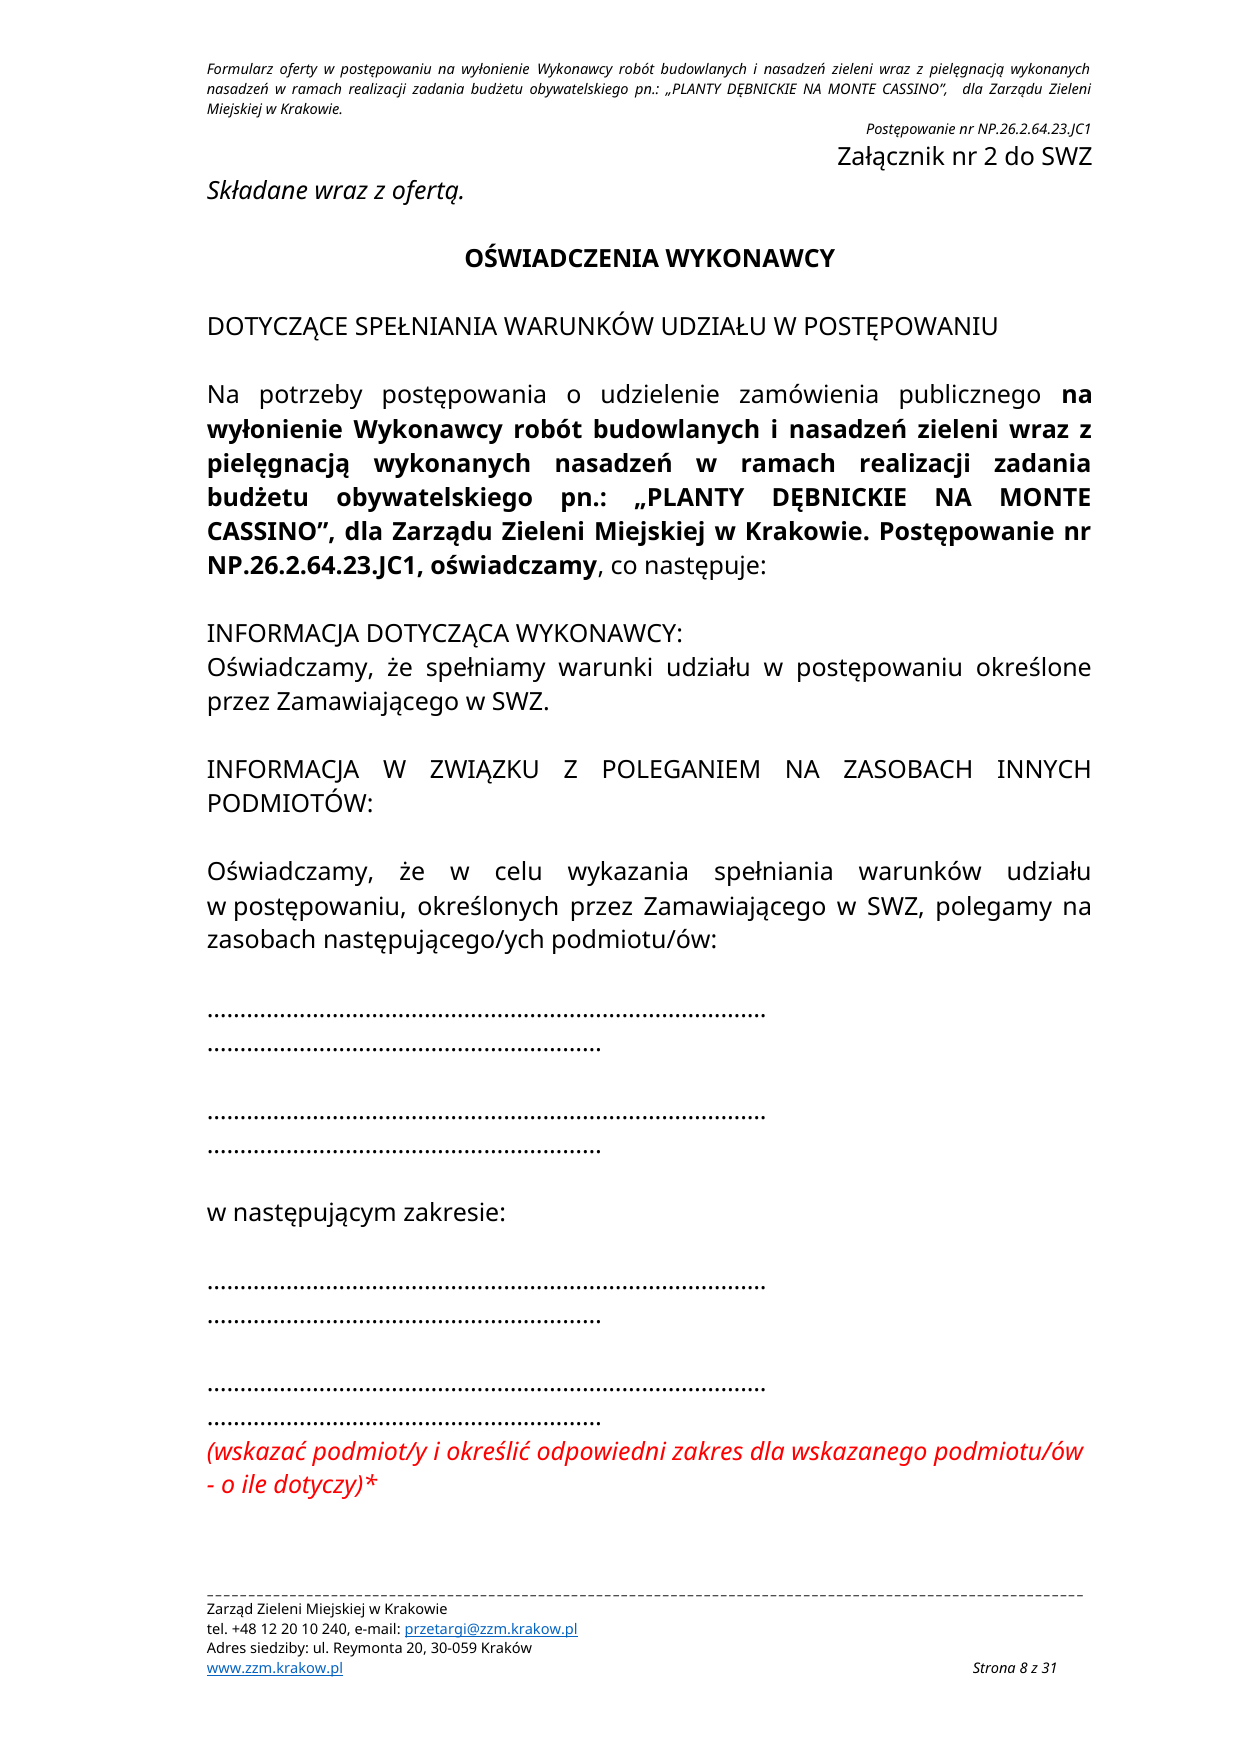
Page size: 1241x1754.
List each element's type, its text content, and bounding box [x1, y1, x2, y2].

text Załącznik nr 2 do SWZ [207, 139, 1093, 173]
text ………………………………………………………………………….…………………………………………………… [207, 1263, 1093, 1331]
text ………………………………………………………………………….…………………………………………………… [207, 990, 1093, 1058]
text OŚWIADCZENIA WYKONAWCY [207, 241, 1093, 275]
text (wskazać podmiot/y i określić odpowiedni zakres dla wskazanego podmiotu/ów - o ile dotyczy)* [207, 1433, 1093, 1501]
text INFORMACJA DOTYCZĄCA WYKONAWCY: [207, 616, 1093, 650]
text Oświadczamy, że spełniamy warunki udziału w postępowaniu określone przez Zamawiającego w SWZ. [207, 650, 1093, 718]
text INFORMACJA W ZWIĄZKU Z POLEGANIEM NA ZASOBACH INNYCH PODMIOTÓW: [207, 752, 1093, 820]
text ………………………………………………………………………….…………………………………………………… [207, 1365, 1093, 1433]
text ………………………………………………………………………….…………………………………………………… [207, 1092, 1093, 1161]
text w następującym zakresie: [207, 1195, 1093, 1229]
text Na potrzeby postępowania o udzielenie zamówienia publicznego na wyłonienie Wykonawcy robót budowlanych i nasadzeń zieleni wraz z pielęgnacją wykonanych nasadzeń w ramach realizacji zadania budżetu obywatelskiego pn.: „PLANTY DĘBNICKIE NA MONTE CASSINO”, dla Zarządu Zieleni Miejskiej w Krakowie. Postępowanie nr NP.26.2.64.23.JC1, oświadczamy, co następuje: [207, 377, 1093, 582]
text Oświadczamy, że w celu wykazania spełniania warunków udziału w postępowaniu, określonych przez Zamawiającego w SWZ, polegamy na zasobach następującego/ych podmiotu/ów: [207, 854, 1093, 956]
text DOTYCZĄCE SPEŁNIANIA WARUNKÓW UDZIAŁU W POSTĘPOWANIU [207, 309, 1093, 343]
text Składane wraz z ofertą. [207, 173, 1093, 207]
